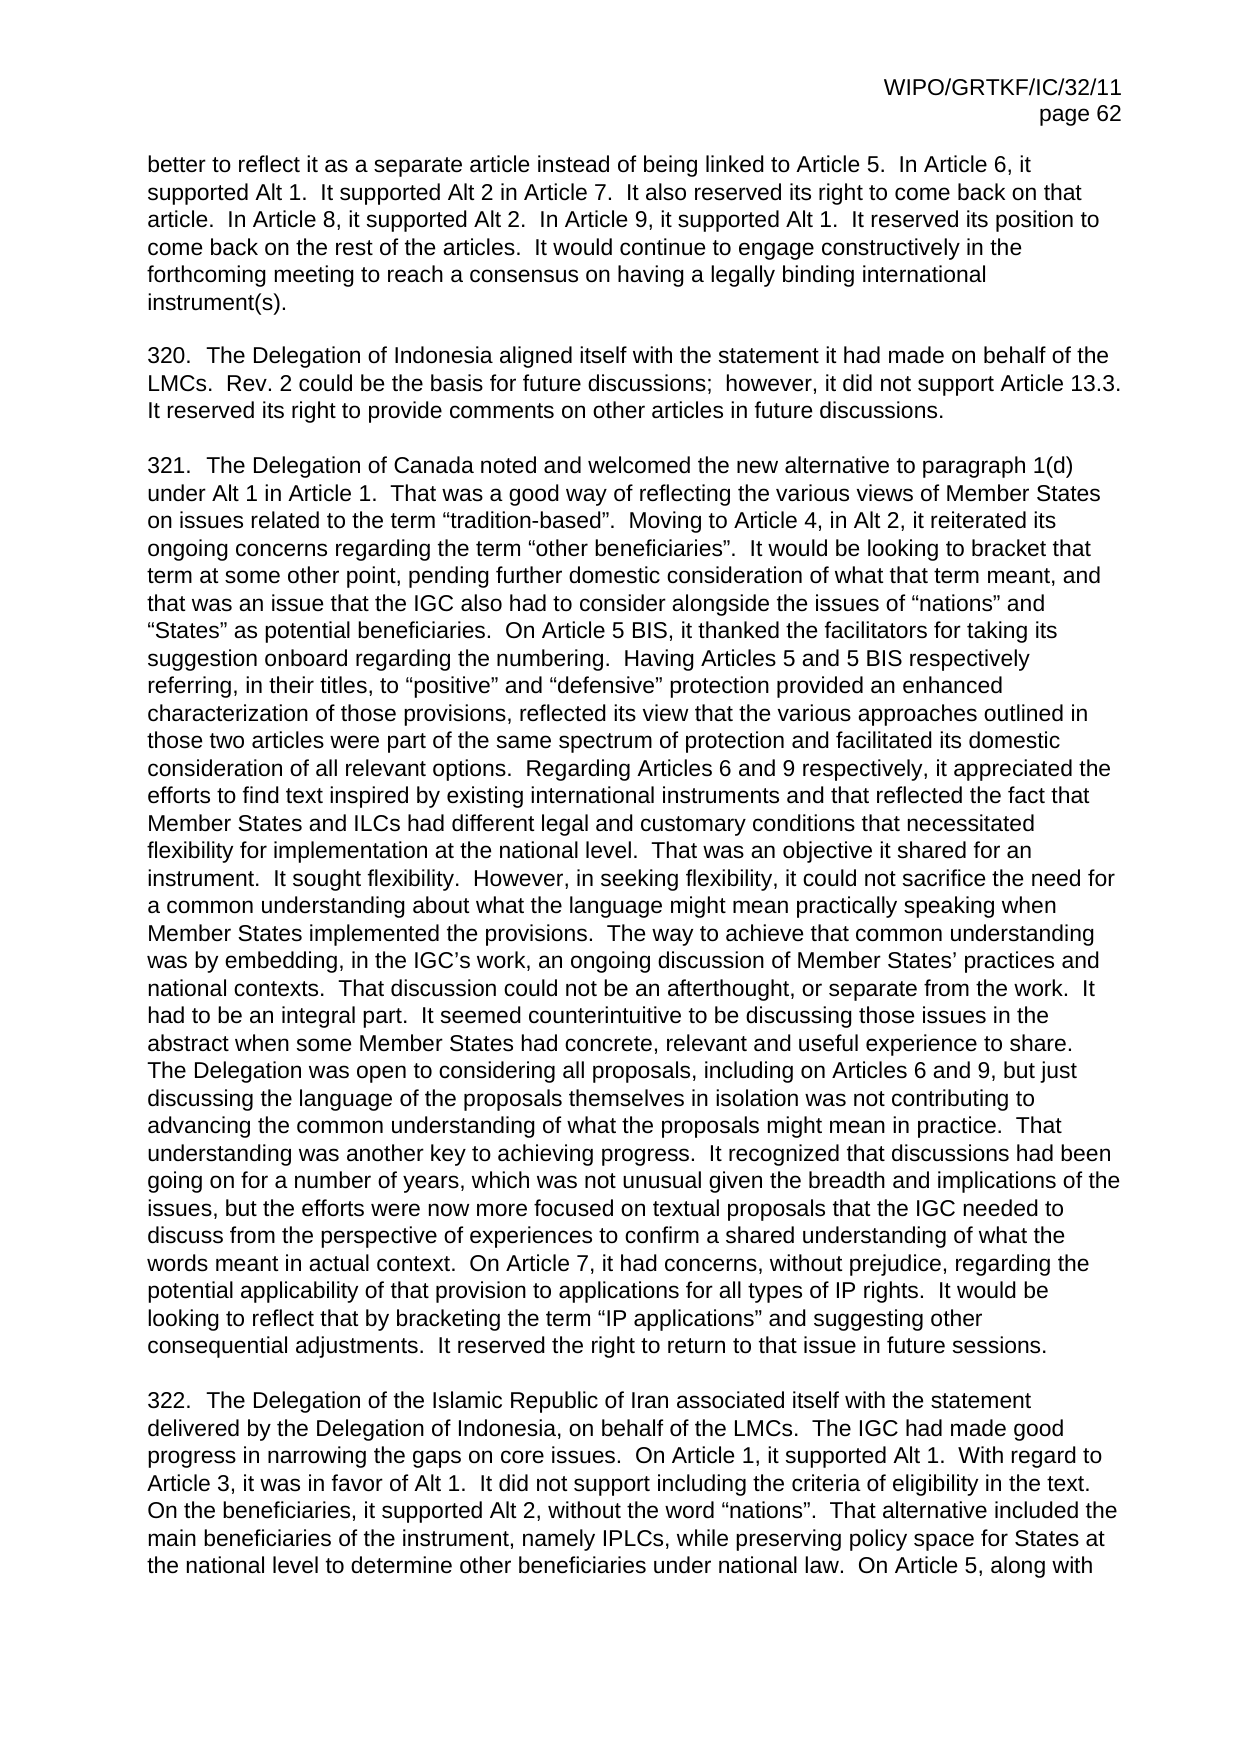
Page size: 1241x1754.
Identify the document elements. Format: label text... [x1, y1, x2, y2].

list The Delegation of Indonesia aligned itself with the statement it had made on behalf of the LMCs. Rev. 2 could be the basis for future discussions; however, it did not support Article 13.3. It reserved its right to provide comments on other articles in future discussions. [147, 341, 1122, 424]
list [147, 1386, 1122, 1579]
list The Delegation of Canada noted and welcomed the new alternative to paragraph 1(d) under Alt 1 in Article 1. That was a good way of reflecting the various views of Member States on issues related to the term “tradition-based”. Moving to Article 4, in Alt 2, it reiterated its ongoing concerns regarding the term “other beneficiaries”. It would be looking to bracket that term at some other point, pending further domestic consideration of what that term meant, and that was an issue that the IGC also had to consider alongside the issues of “nations” and “States” as potential beneficiaries. On Article 5 BIS, it thanked the facilitators for taking its suggestion onboard regarding the numbering. Having Articles 5 and 5 BIS respectively referring, in their titles, to “positive” and “defensive” protection provided an enhanced characterization of those provisions, reflected its view that the various approaches outlined in those two articles were part of the same spectrum of protection and facilitated its domestic consideration of all relevant options. Regarding Articles 6 and 9 respectively, it appreciated the efforts to find text inspired by existing international instruments and that reflected the fact that Member States and ILCs had different legal and customary conditions that necessitated flexibility for implementation at the national level. That was an objective it shared for an instrument. It sought flexibility. However, in seeking flexibility, it could not sacrifice the need for a common understanding about what the language might mean practically speaking when Member States implemented the provisions. The way to achieve that common understanding was by embedding, in the IGC’s work, an ongoing discussion of Member States’ practices and national contexts. That discussion could not be an afterthought, or separate from the work. It had to be an integral part. It seemed counterintuitive to be discussing those issues in the abstract when some Member States had concrete, relevant and useful experience to share. The Delegation was open to considering all proposals, including on Articles 6 and 9, but just discussing the language of the proposals themselves in isolation was not contributing to advancing the common understanding of what the proposals might mean in practice. That understanding was another key to achieving progress. It recognized that discussions had been going on for a number of years, which was not unusual given the breadth and implications of the issues, but the efforts were now more focused on textual proposals that the IGC needed to discuss from the perspective of experiences to confirm a shared understanding of what the words meant in actual context. On Article 7, it had concerns, without prejudice, regarding the potential applicability of that provision to applications for all types of IP rights. It would be looking to reflect that by bracketing the term “IP applications” and suggesting other consequential adjustments. It reserved the right to return to that issue in future sessions. [147, 451, 1122, 1359]
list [147, 150, 1122, 315]
